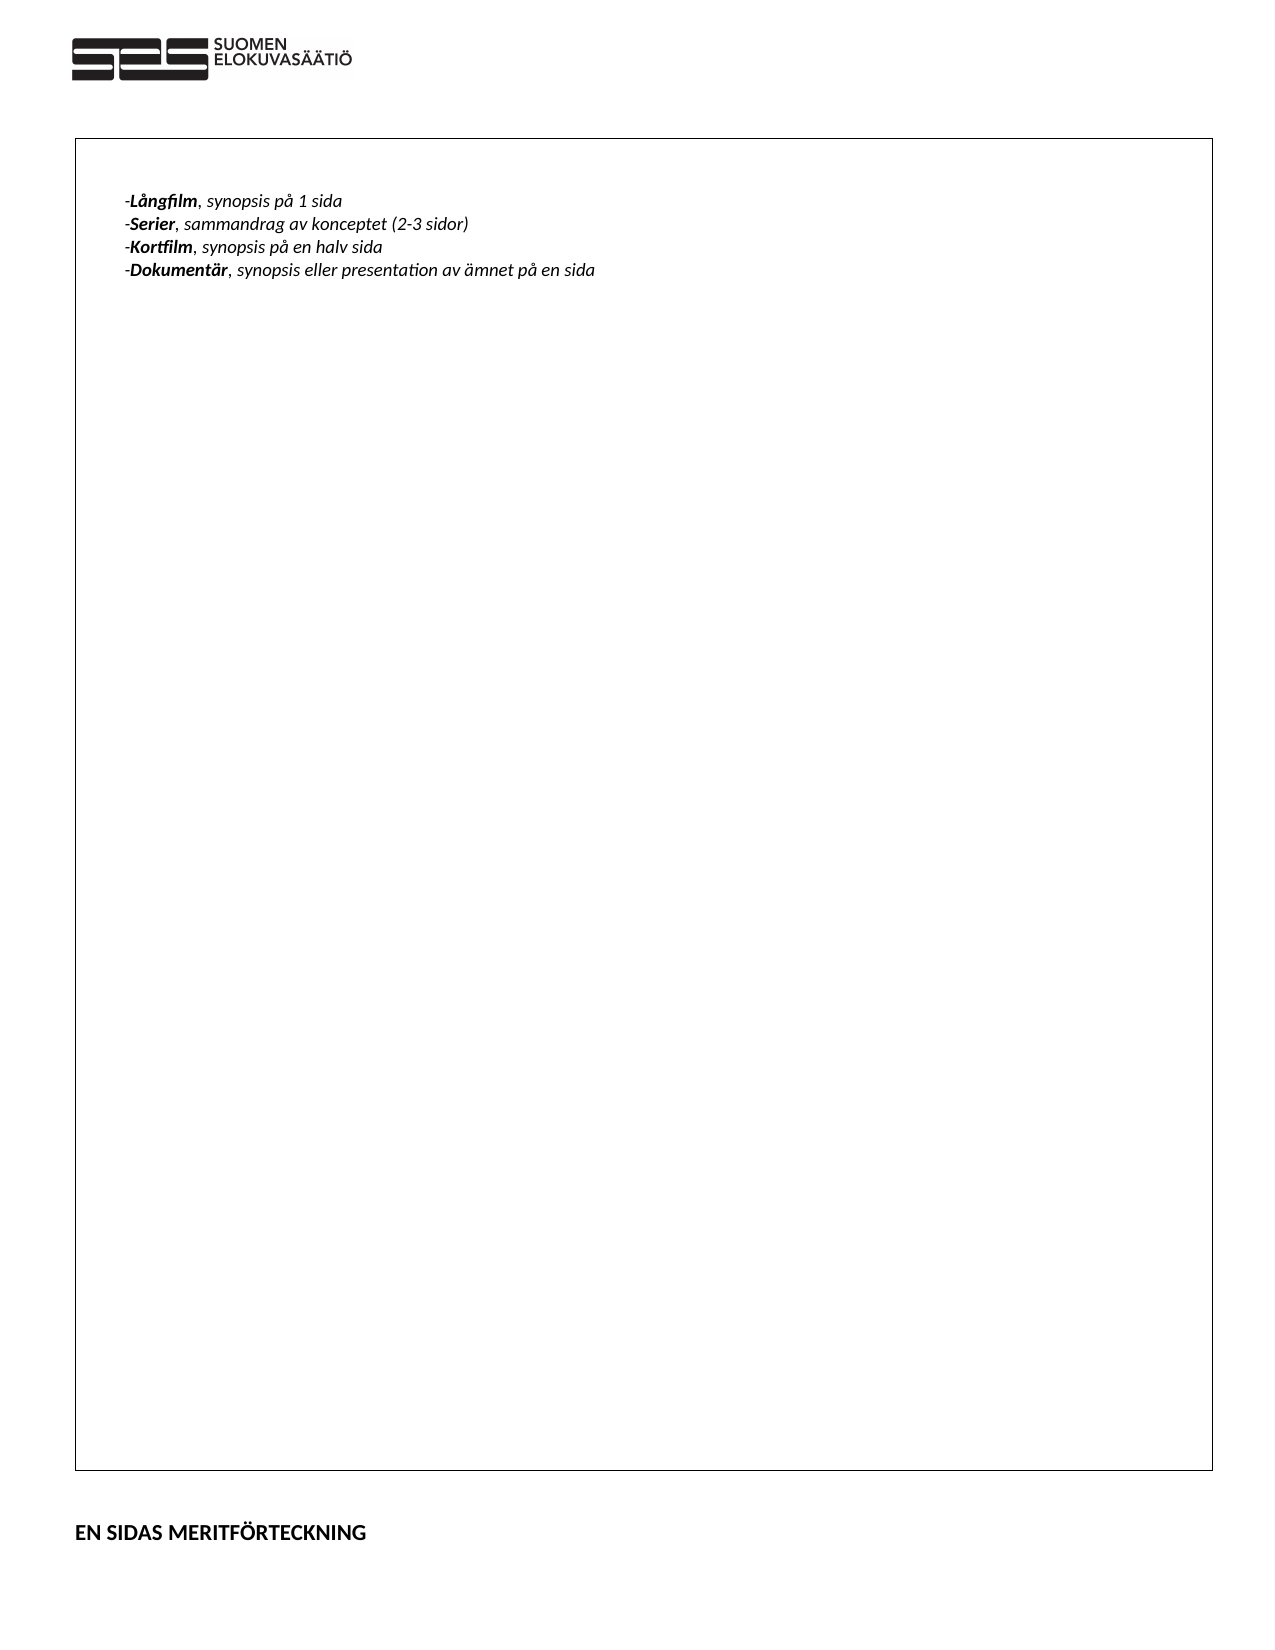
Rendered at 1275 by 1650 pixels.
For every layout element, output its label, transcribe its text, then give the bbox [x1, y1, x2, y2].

picture [68, 37, 355, 81]
table_header [76, 139, 1212, 1470]
text EN SIDAS MERITFÖRTECKNING [75, 1518, 1222, 1546]
